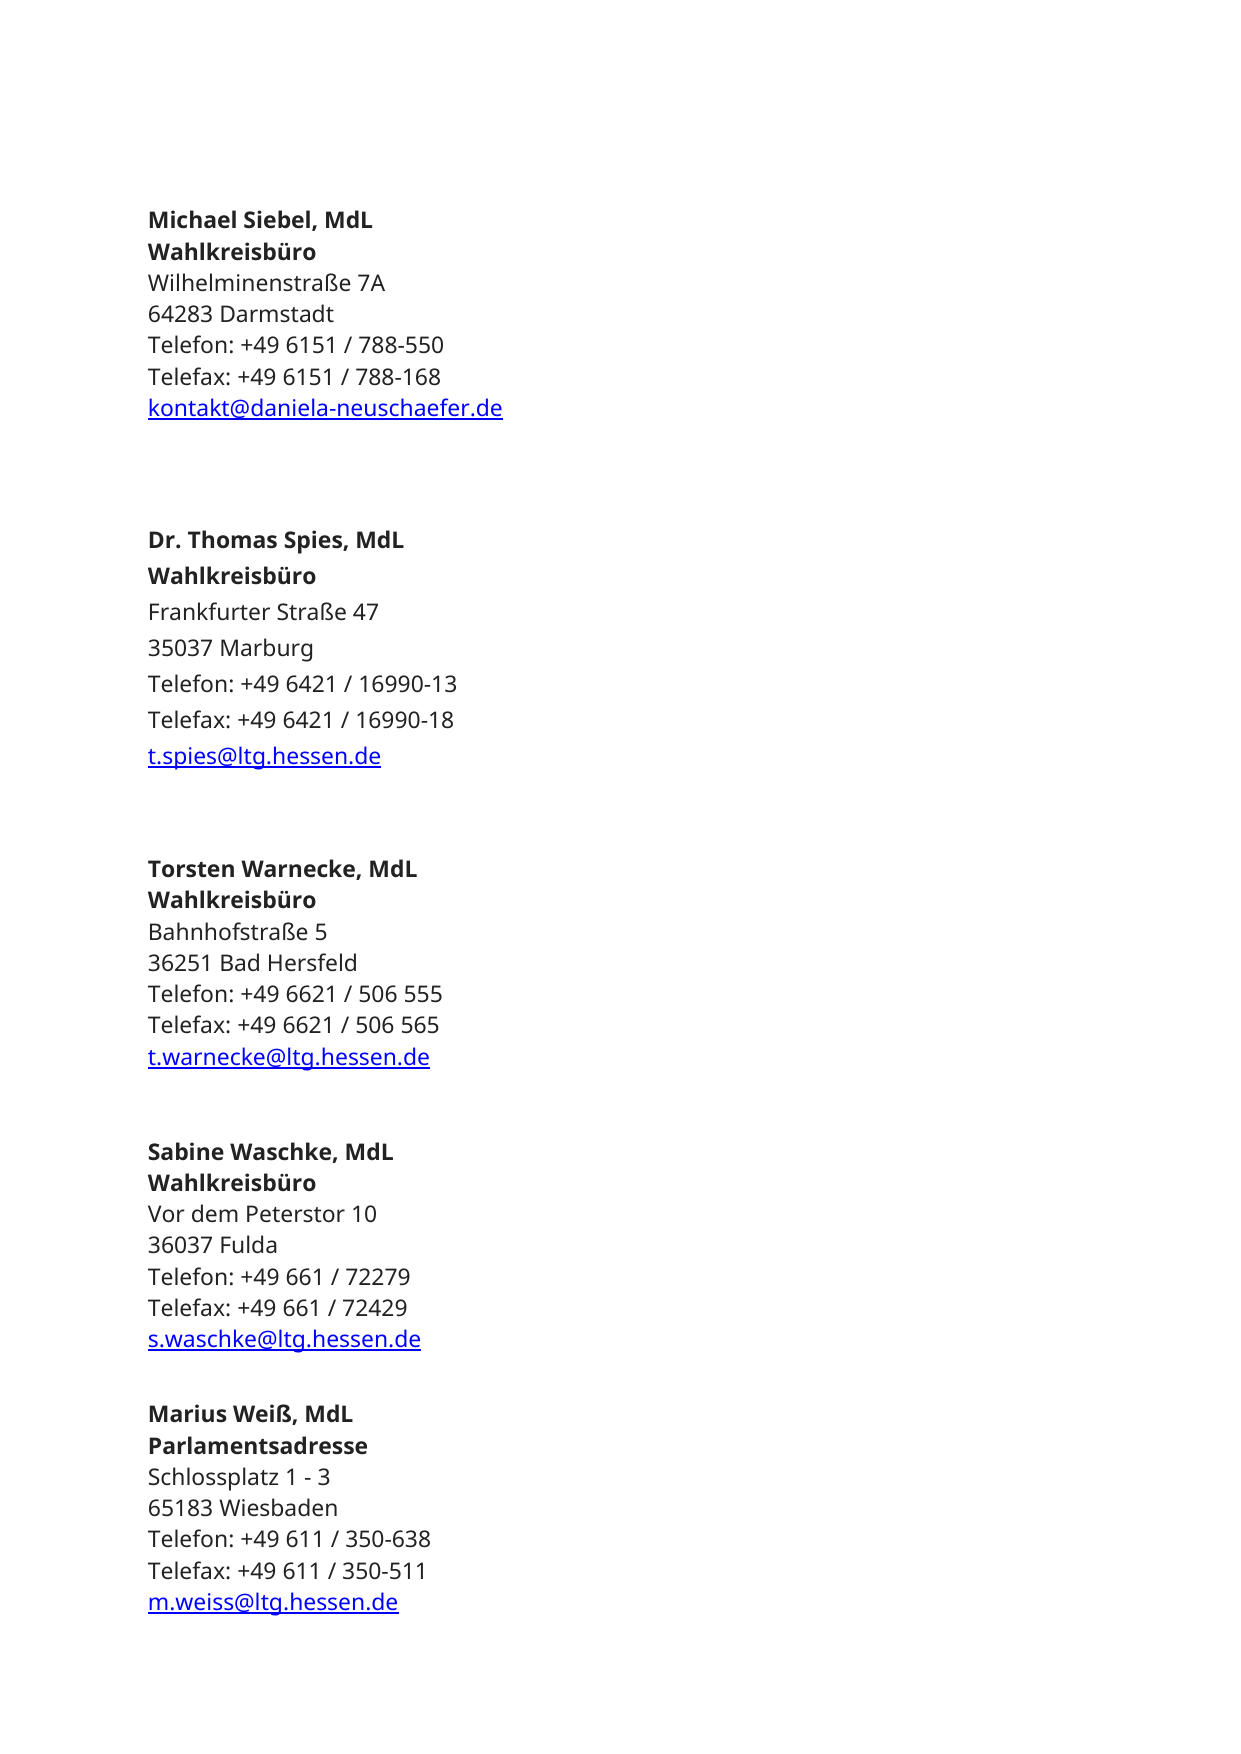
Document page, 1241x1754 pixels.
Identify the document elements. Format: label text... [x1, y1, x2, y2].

text Telefon: +49 6621 / 506 555 Telefax: +49 6621 / 506 565 t.warnecke@ltg.hessen.de [148, 978, 1093, 1072]
text Dr. Thomas Spies, MdL Wahlkreisbüro Frankfurter Straße 47 35037 Marburg Telefon: +49 6421 / 16990-13 Telefax: +49 6421 / 16990-18 t.spies@ltg.hessen.de [148, 524, 1093, 771]
text Michael Siebel, MdL Wahlkreisbüro Wilhelminenstraße 7A 64283 Darmstadt [316, 204, 1093, 329]
text Telefon: +49 6151 / 788-550 Telefax: +49 6151 / 788-168 kontakt@daniela-neuschaefer.de [148, 329, 1093, 451]
text Sabine Waschke, MdL Wahlkreisbüro Vor dem Peterstor 10 36037 Fulda [278, 1136, 1093, 1261]
text Torsten Warnecke, MdL Wahlkreisbüro Bahnhofstraße 5 36251 Bad Hersfeld [148, 853, 1093, 978]
text Marius Weiß, MdL Parlamentsadresse Schlossplatz 1 - 3 65183 Wiesbaden [148, 1398, 1093, 1523]
text Telefon: +49 611 / 350-638 Telefax: +49 611 / 350-511 m.weiss@ltg.hessen.de [148, 1523, 1093, 1617]
text Telefon: +49 661 / 72279 Telefax: +49 661 / 72429 s.waschke@ltg.hessen.de [148, 1261, 1093, 1382]
